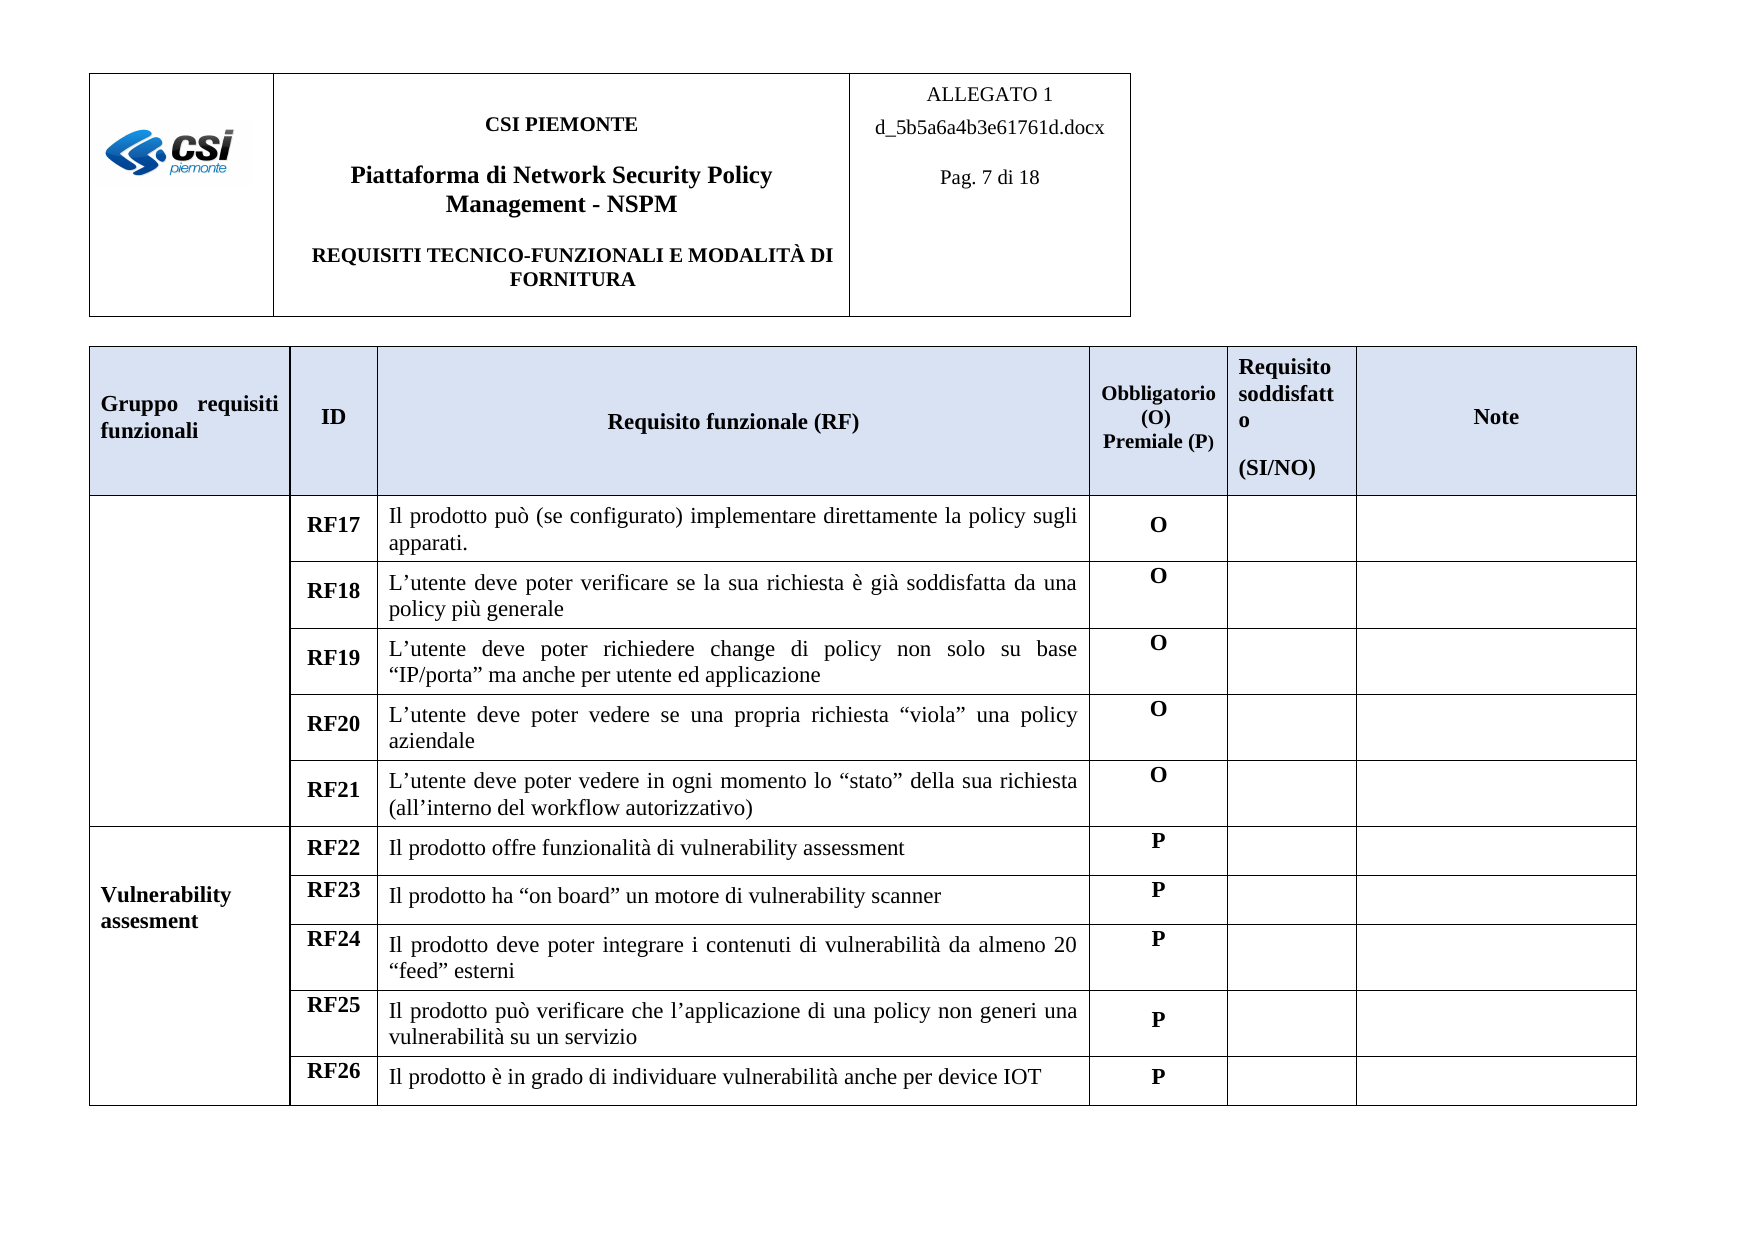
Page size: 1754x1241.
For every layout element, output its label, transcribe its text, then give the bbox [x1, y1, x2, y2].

table_header Requisito soddisfatto (SI/NO) [1228, 347, 1356, 495]
table_cell Il prodotto deve poter integrare i contenuti di vulnerabilità da almeno 20 “feed” esterni [378, 925, 1089, 990]
table_cell P [1090, 991, 1227, 1056]
table_cell RF25 [291, 991, 377, 1056]
table_cell [1357, 827, 1636, 875]
table_cell [1228, 925, 1356, 990]
table_cell [1357, 761, 1636, 826]
table_header Note [1357, 347, 1636, 495]
table_cell [1357, 876, 1636, 923]
table_cell O [1090, 562, 1227, 627]
table_cell P [1090, 1057, 1227, 1105]
table_cell L’utente deve poter vedere se una propria richiesta “viola” una policy aziendale [378, 695, 1089, 760]
table_cell RF23 [291, 876, 377, 923]
table_cell [1357, 496, 1636, 561]
table_cell RF17 [291, 496, 377, 561]
table_cell RF26 [291, 1057, 377, 1105]
table_cell [1228, 991, 1356, 1056]
table_cell [1228, 827, 1356, 875]
table_cell L’utente deve poter vedere in ogni momento lo “stato” della sua richiesta (all’interno del workflow autorizzativo) [378, 761, 1089, 826]
table_cell [1357, 991, 1636, 1056]
table_cell [1228, 695, 1356, 760]
table_cell [1228, 496, 1356, 561]
table_header Gruppo requisiti funzionali [90, 347, 289, 495]
table_cell [1228, 562, 1356, 627]
table_header Requisito funzionale (RF) [378, 347, 1089, 495]
table_cell [1357, 562, 1636, 627]
table_cell P [1090, 827, 1227, 875]
table_cell [1357, 629, 1636, 694]
table_header Obbligatorio (O) Premiale (P) [1090, 347, 1227, 495]
table_cell Il prodotto offre funzionalità di vulnerability assessment [378, 827, 1089, 875]
table_cell RF22 [291, 827, 377, 875]
table_cell [1357, 1057, 1636, 1105]
table_cell RF21 [291, 761, 377, 826]
table_cell [1357, 925, 1636, 990]
table_cell [1228, 1057, 1356, 1105]
table_cell Il prodotto può verificare che l’applicazione di una policy non generi una vulnerabilità su un servizio [378, 991, 1089, 1056]
table_cell Il prodotto ha “on board” un motore di vulnerability scanner [378, 876, 1089, 923]
table_header ID [291, 347, 377, 495]
table_cell [1228, 876, 1356, 923]
table_cell RF24 [291, 925, 377, 990]
table_cell RF18 [291, 562, 377, 627]
table_cell [1228, 761, 1356, 826]
table_cell O [1090, 496, 1227, 561]
table_cell Vulnerability assesment [90, 827, 289, 1105]
table_cell [1228, 629, 1356, 694]
table_cell Il prodotto può (se configurato) implementare direttamente la policy sugli apparati. [378, 496, 1089, 561]
table_cell O [1090, 761, 1227, 826]
table_cell L’utente deve poter verificare se la sua richiesta è già soddisfatta da una policy più generale [378, 562, 1089, 627]
table_cell P [1090, 925, 1227, 990]
table_cell [1357, 695, 1636, 760]
table_cell O [1090, 695, 1227, 760]
table_cell RF19 [291, 629, 377, 694]
table_cell RF20 [291, 695, 377, 760]
table_cell L’utente deve poter richiedere change di policy non solo su base “IP/porta” ma anche per utente ed applicazione [378, 629, 1089, 694]
picture [93, 119, 252, 186]
table_cell P [1090, 876, 1227, 923]
table_cell O [1090, 629, 1227, 694]
table_cell Il prodotto è in grado di individuare vulnerabilità anche per device IOT [378, 1057, 1089, 1105]
